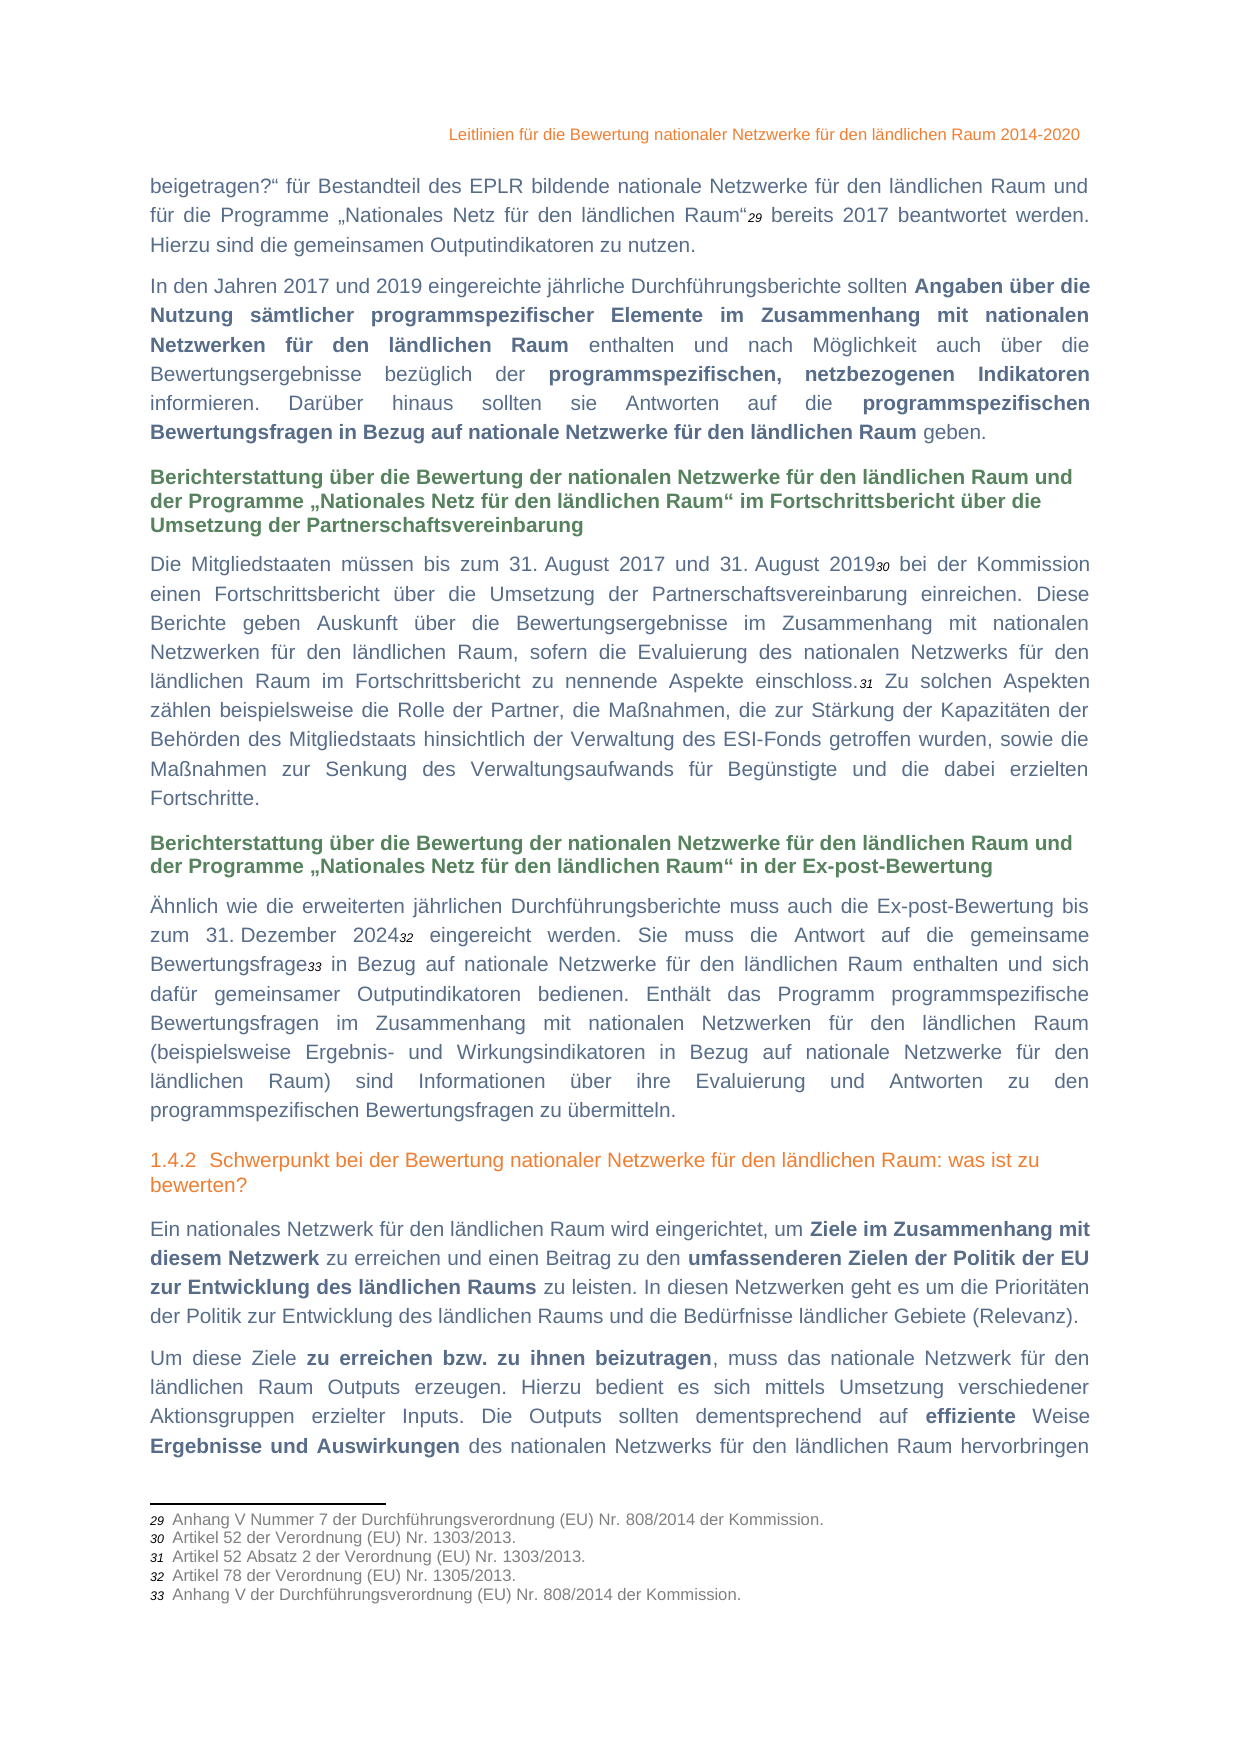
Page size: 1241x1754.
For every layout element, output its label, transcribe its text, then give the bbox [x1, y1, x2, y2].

subtitle Berichterstattung über die Bewertung der nationalen Netzwerke für den ländlichen Raum und der Programme „Nationales Netz für den ländlichen Raum“ in der Ex-post-Bewertung [150, 830, 1090, 878]
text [150, 169, 1090, 256]
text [150, 1341, 1090, 1457]
text Ähnlich wie die erweiterten jährlichen Durchführungsberichte muss auch die Ex-post-Bewertung bis zum 31. Dezember 2024 eingereicht werden. Sie muss die Antwort auf die gemeinsame Bewertungsfrage in Bezug auf nationale Netzwerke für den ländlichen Raum enthalten und sich dafür gemeinsamer Outputindikatoren bedienen. Enthält das Programm programmspezifische Bewertungsfragen im Zusammenhang mit nationalen Netzwerken für den ländlichen Raum (beispielsweise Ergebnis- und Wirkungsindikatoren in Bezug auf nationale Netzwerke für den ländlichen Raum) sind Informationen über ihre Evaluierung und Antworten zu den programmspezifischen Bewertungsfragen zu übermitteln. [150, 889, 1090, 1122]
text Ein nationales Netzwerk für den ländlichen Raum wird eingerichtet, um Ziele im Zusammenhang mit diesem Netzwerk zu erreichen und einen Beitrag zu den umfassenderen Zielen der Politik der EU zur Entwicklung des ländlichen Raums zu leisten. In diesen Netzwerken geht es um die Prioritäten der Politik zur Entwicklung des ländlichen Raums und die Bedürfnisse ländlicher Gebiete (Relevanz). [150, 1212, 1090, 1328]
text Die Mitgliedstaaten müssen bis zum 31. August 2017 und 31. August 2019 bei der Kommission einen Fortschrittsbericht über die Umsetzung der Partnerschaftsvereinbarung einreichen. Diese Berichte geben Auskunft über die Bewertungsergebnisse im Zusammenhang mit nationalen Netzwerken für den ländlichen Raum, sofern die Evaluierung des nationalen Netzwerks für den ländlichen Raum im Fortschrittsbericht zu nennende Aspekte einschloss. Zu solchen Aspekten zählen beispielsweise die Rolle der Partner, die Maßnahmen, die zur Stärkung der Kapazitäten der Behörden des Mitgliedstaats hinsichtlich der Verwaltung des ESI-Fonds getroffen wurden, sowie die Maßnahmen zur Senkung des Verwaltungsaufwands für Begünstigte und die dabei erzielten Fortschritte. [150, 547, 1090, 809]
subtitle Schwerpunkt bei der Bewertung nationaler Netzwerke für den ländlichen Raum: was ist zu bewerten? [150, 1147, 1090, 1197]
subtitle Berichterstattung über die Bewertung der nationalen Netzwerke für den ländlichen Raum und der Programme „Nationales Netz für den ländlichen Raum“ im Fortschrittsbericht über die Umsetzung der Partnerschaftsvereinbarung [150, 465, 1090, 537]
text In den Jahren 2017 und 2019 eingereichte jährliche Durchführungsberichte sollten Angaben über die Nutzung sämtlicher programmspezifischer Elemente im Zusammenhang mit nationalen Netzwerken für den ländlichen Raum enthalten und nach Möglichkeit auch über die Bewertungsergebnisse bezüglich der programmspezifischen, netzbezogenen Indikatoren informieren. Darüber hinaus sollten sie Antworten auf die programmspezifischen Bewertungsfragen in Bezug auf nationale Netzwerke für den ländlichen Raum geben. [150, 269, 1090, 444]
